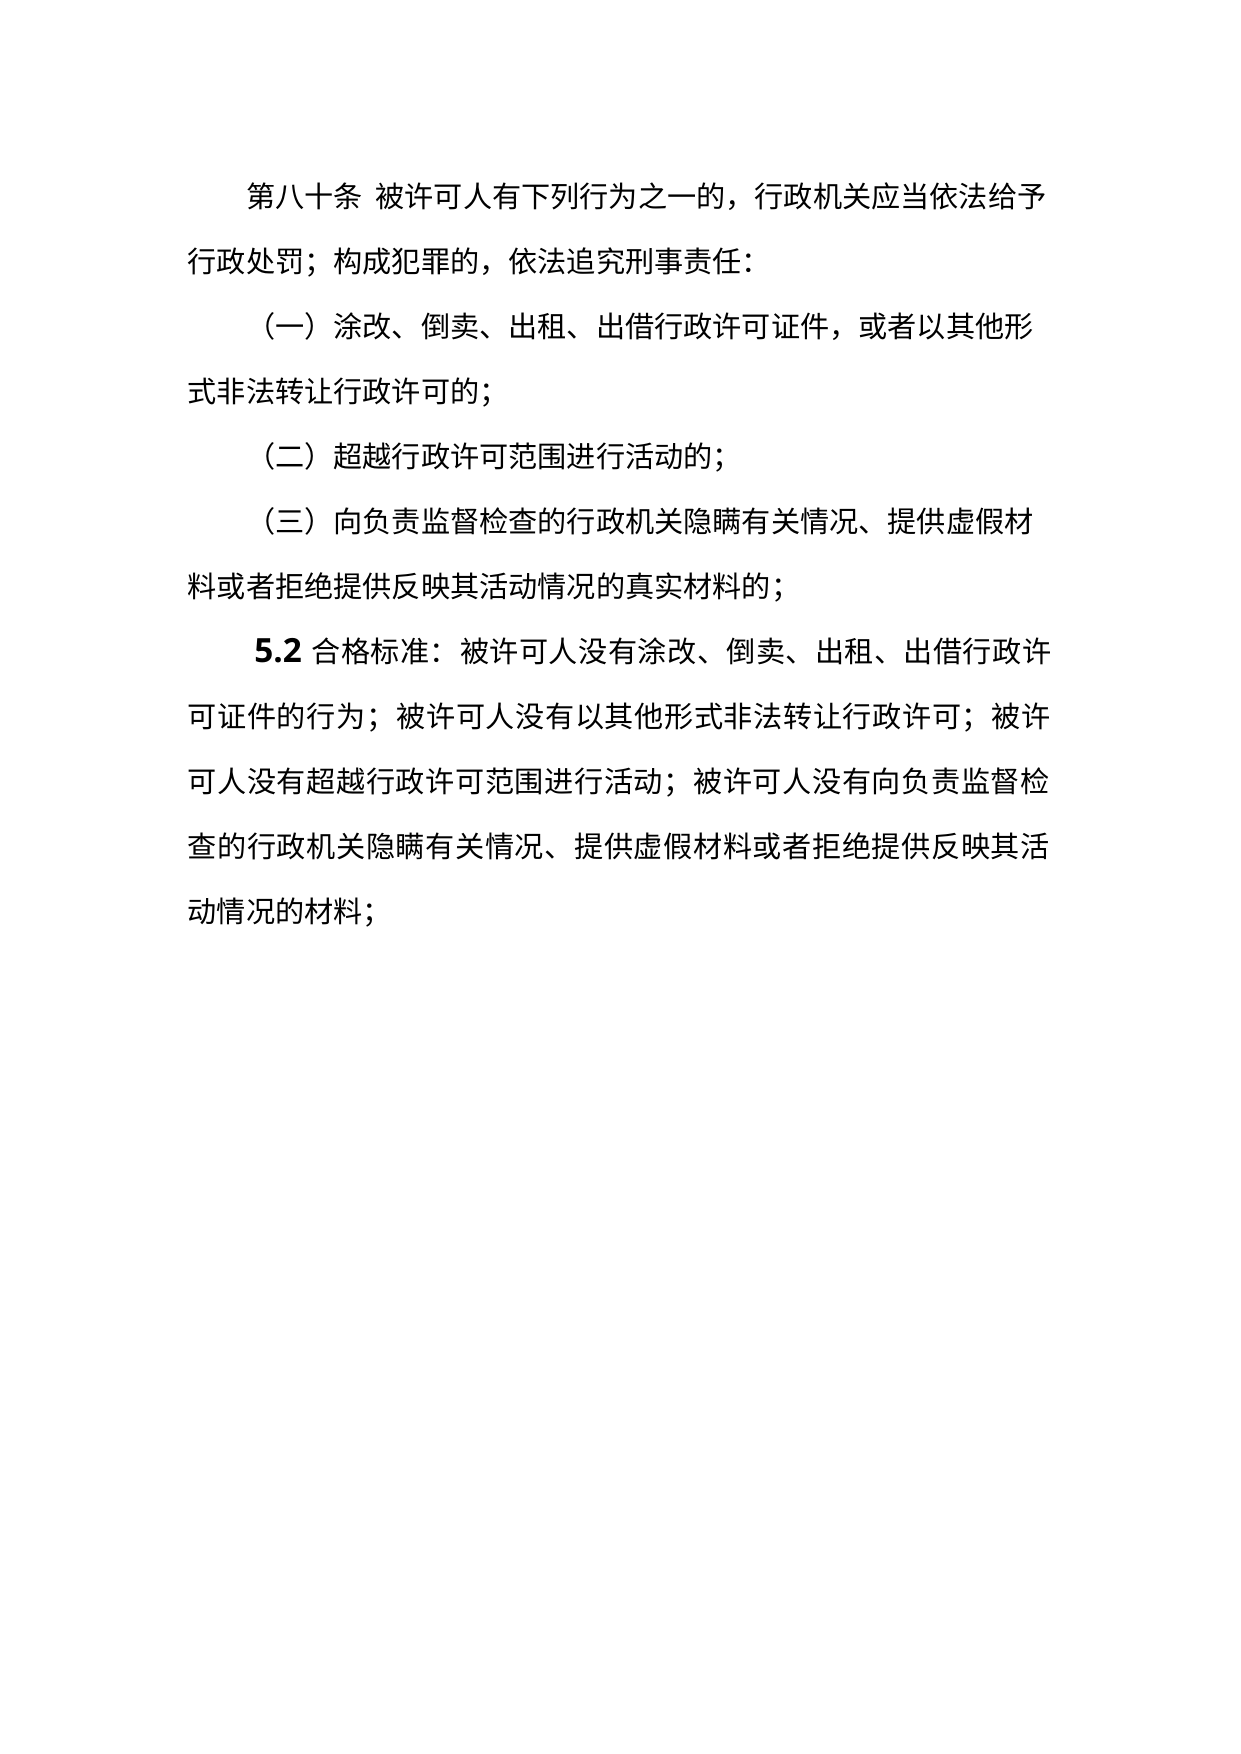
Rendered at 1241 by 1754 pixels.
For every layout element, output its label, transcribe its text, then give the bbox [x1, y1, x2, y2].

text （二）超越行政许可范围进行活动的； [187, 422, 1053, 487]
text （三）向负责监督检查的行政机关隐瞒有关情况、提供虚假材料或者拒绝提供反映其活动情况的真实材料的； [187, 487, 1053, 617]
text （一）涂改、倒卖、出租、出借行政许可证件，或者以其他形式非法转让行政许可的； [187, 292, 1053, 422]
text 第八十条 被许可人有下列行为之一的，行政机关应当依法给予行政处罚；构成犯罪的，依法追究刑事责任： [187, 162, 1053, 292]
text 5.2 合格标准：被许可人没有涂改、倒卖、出租、出借行政许可证件的行为；被许可人没有以其他形式非法转让行政许可；被许可人没有超越行政许可范围进行活动；被许可人没有向负责监督检查的行政机关隐瞒有关情况、提供虚假材料或者拒绝提供反映其活动情况的材料； [187, 617, 1053, 942]
